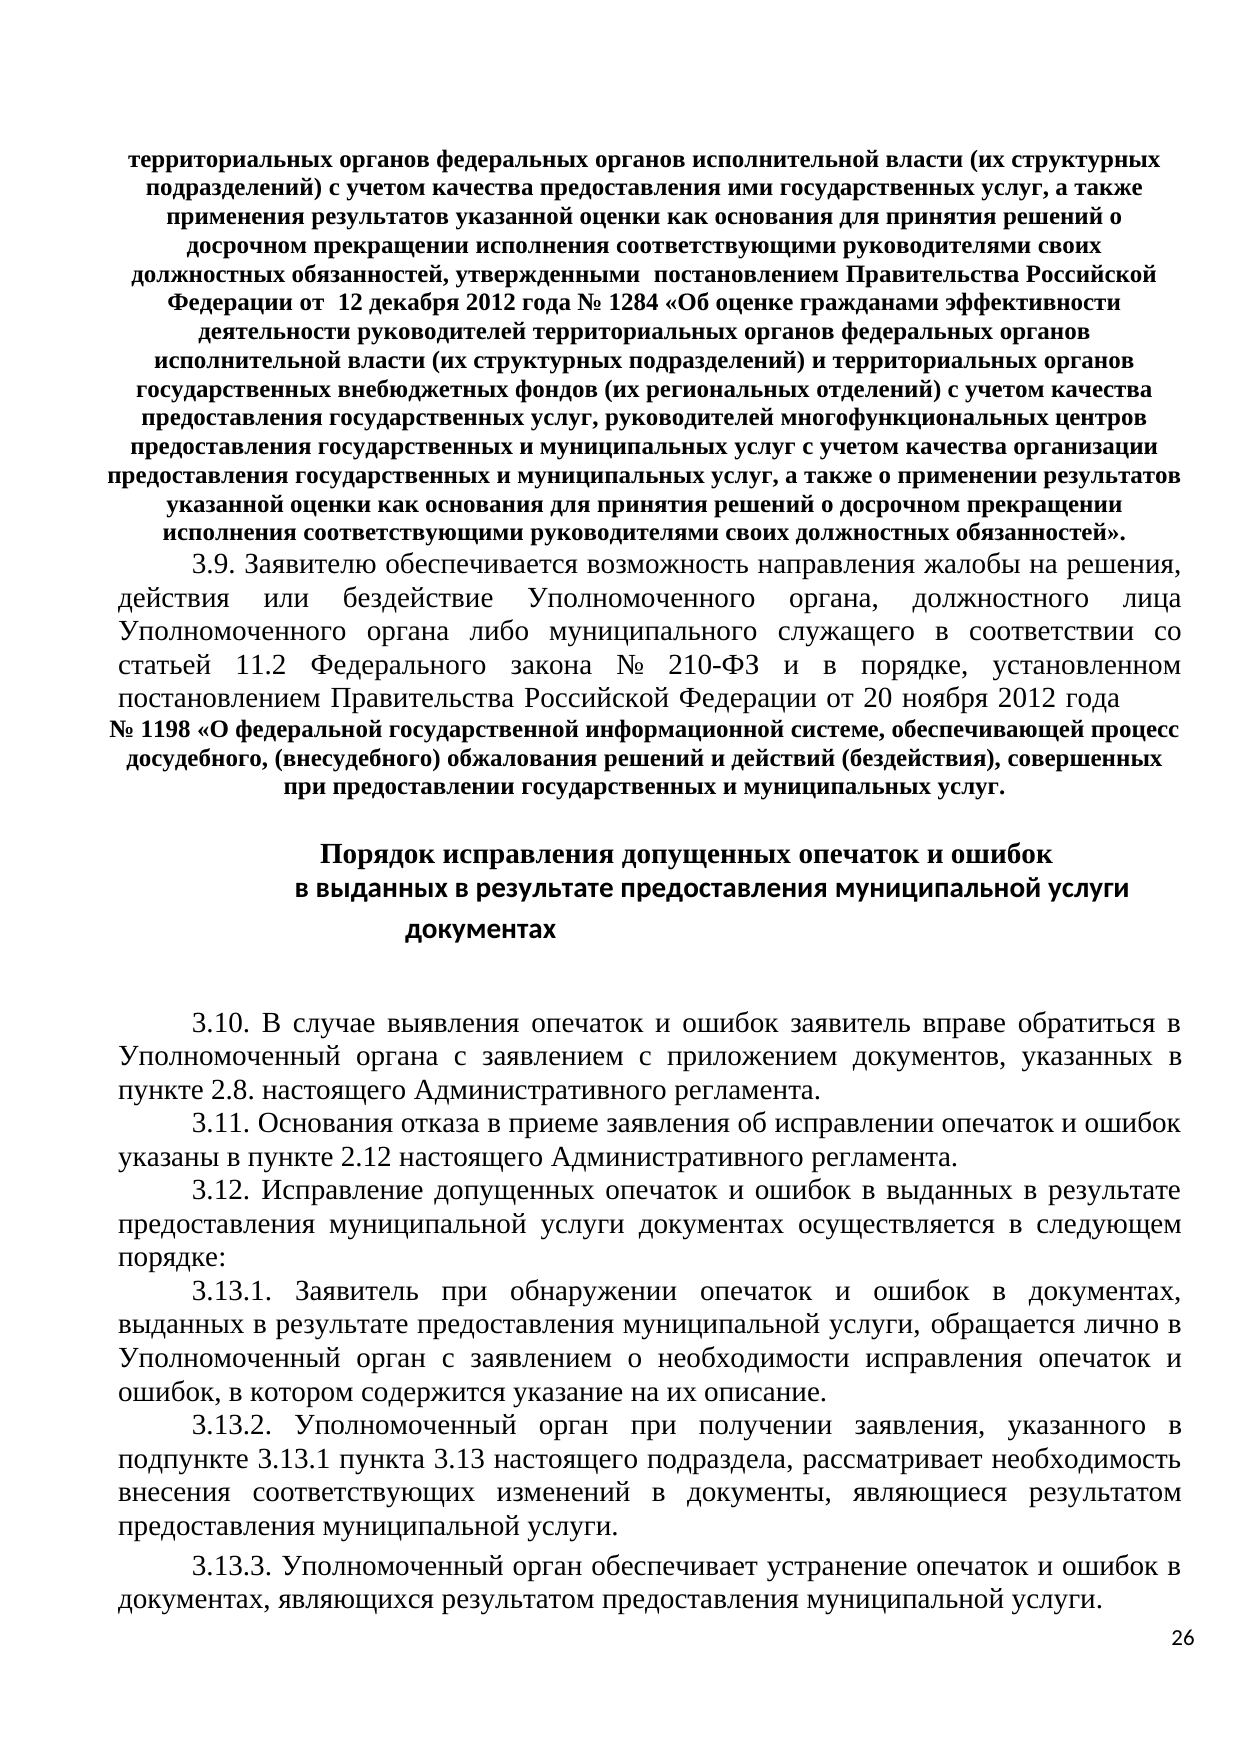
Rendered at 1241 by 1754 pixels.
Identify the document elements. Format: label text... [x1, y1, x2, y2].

list Исправление допущенных опечаток и ошибок в выданных в результате предоставления муниципальной услуги документах осуществляется в следующем порядке: [118, 1172, 1182, 1273]
list Основания отказа в приеме заявления об исправлении опечаток и ошибок указаны в пункте 2.12 настоящего Административного регламента. [118, 1105, 1182, 1172]
list Заявителю обеспечивается возможность направления жалобы на решения, действия или бездействие Уполномоченного органа, должностного лица Уполномоченного органа либо муниципального служащего в соответствии со статьей 11.2 Федерального закона № 210-ФЗ и в порядке, установленном постановлением Правительства Российской Федерации от 20 ноября 2012 года [118, 546, 1182, 714]
text № 1198 «О федеральной государственной информационной системе, обеспечивающей процесс досудебного, (внесудебного) обжалования решений и действий (бездействия), совершенных при предоставлении государственных и муниципальных услуг. [106, 714, 1182, 800]
list В случае выявления опечаток и ошибок заявитель вправе обратиться в Уполномоченный органа с заявлением с приложением документов, указанных в пункте 2.8. настоящего Административного регламента. [118, 1005, 1182, 1105]
list Заявитель при обнаружении опечаток и ошибок в документах, выданных в результате предоставления муниципальной услуги, обращается лично в Уполномоченный орган с заявлением о необходимости исправления опечаток и ошибок, в котором содержится указание на их описание. [118, 1273, 1182, 1407]
list Уполномоченный орган при получении заявления, указанного в подпункте 3.13.1 пункта 3.13 настоящего подраздела, рассматривает необходимость внесения соответствующих изменений в документы, являющиеся результатом предоставления муниципальной услуги. [118, 1407, 1182, 1541]
list Уполномоченный орган обеспечивает устранение опечаток и ошибок в документах, являющихся результатом предоставления муниципальной услуги. [118, 1548, 1182, 1615]
text в выданных в результате предоставления муниципальной услуги документах [294, 869, 1194, 946]
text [106, 144, 1182, 546]
subtitle Порядок исправления допущенных опечаток и ошибок [320, 836, 1194, 869]
